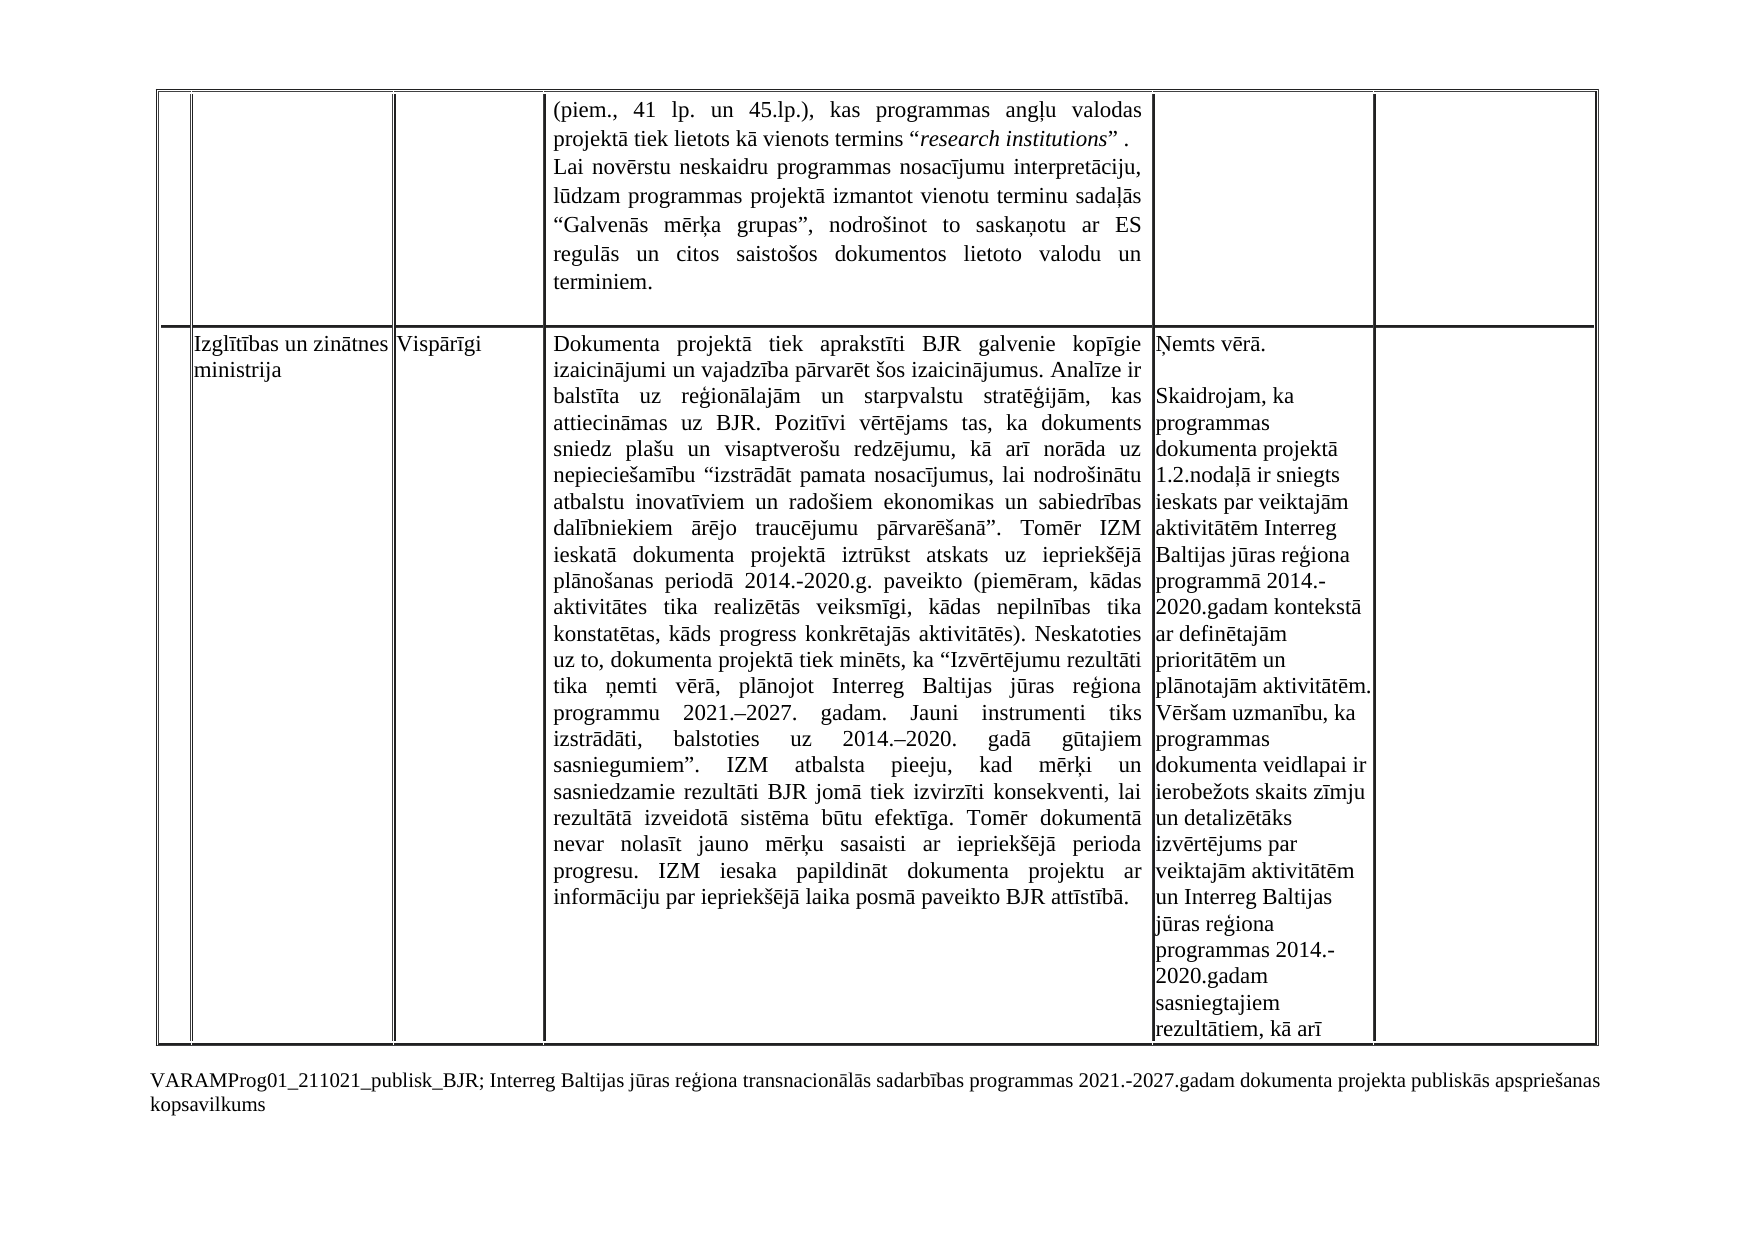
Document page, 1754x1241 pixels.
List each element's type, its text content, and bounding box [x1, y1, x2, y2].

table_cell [191, 90, 394, 325]
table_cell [191, 325, 394, 1043]
table_cell [159, 325, 191, 1043]
table_cell [159, 92, 191, 325]
table_cell Vispārīgi [394, 90, 544, 325]
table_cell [544, 328, 1153, 1043]
table_cell [1374, 325, 1595, 1043]
table_cell [1374, 92, 1595, 325]
table_cell Vispārīgi [394, 328, 544, 1043]
table_cell Ņemts vērā. [1153, 90, 1374, 325]
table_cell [544, 90, 1153, 325]
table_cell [1153, 328, 1374, 1043]
